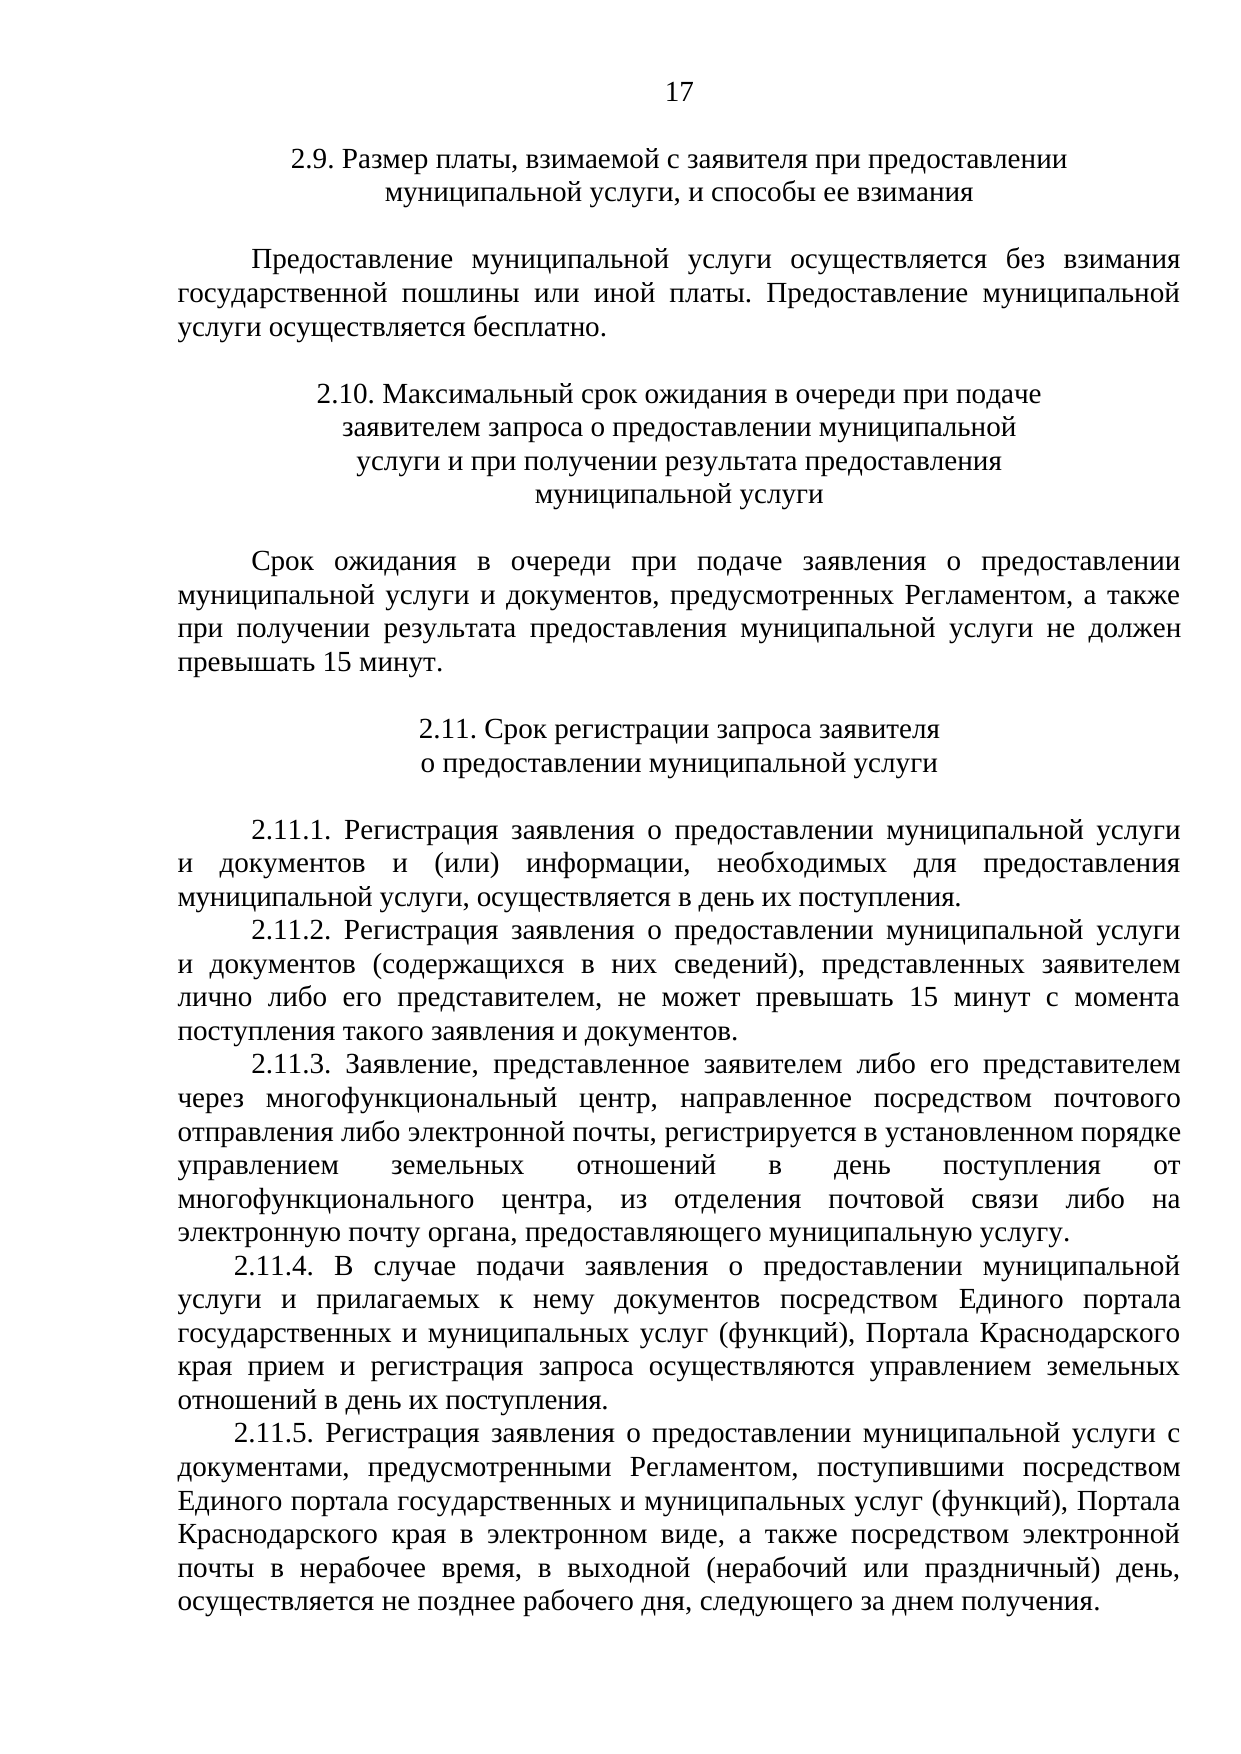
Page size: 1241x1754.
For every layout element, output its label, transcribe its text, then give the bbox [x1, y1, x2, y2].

text заявителем запроса о предоставлении муниципальной [177, 409, 1181, 443]
text о предоставлении муниципальной услуги [177, 745, 1181, 778]
text муниципальной услуги, и способы ее взимания [177, 174, 1181, 208]
text 2.11.1. Регистрация заявления о предоставлении муниципальной услуги и документов и (или) информации, необходимых для предоставления муниципальной услуги, осуществляется в день их поступления. [177, 812, 1181, 912]
text 2.11.3. Заявление, представленное заявителем либо его представителем через многофункциональный центр, направленное посредством почтового отправления либо электронной почты, регистрируется в установленном порядке управлением земельных отношений в день поступления от многофункционального центра, из отделения почтовой связи либо на электронную почту органа, предоставляющего муниципальную услугу. [177, 1047, 1181, 1248]
text 2.11.5. Регистрация заявления о предоставлении муниципальной услуги с документами, предусмотренными Регламентом, поступившими посредством Единого портала государственных и муниципальных услуг (функций), Портала Краснодарского края в электронном виде, а также посредством электронной почты в нерабочее время, в выходной (нерабочий или праздничный) день, осуществляется не позднее рабочего дня, следующего за днем получения. [177, 1416, 1181, 1617]
text 2.11.2. Регистрация заявления о предоставлении муниципальной услуги и документов (содержащихся в них сведений), представленных заявителем лично либо его представителем, не может превышать 15 минут с момента поступления такого заявления и документов. [177, 912, 1181, 1047]
text 2.9. Размер платы, взимаемой с заявителя при предоставлении [177, 141, 1181, 174]
text услуги и при получении результата предоставления [177, 443, 1181, 476]
text 2.10. Максимальный срок ожидания в очереди при подаче [177, 376, 1181, 409]
text Срок ожидания в очереди при подаче заявления о предоставлении муниципальной услуги и документов, предусмотренных Регламентом, а также при получении результата предоставления муниципальной услуги не должен превышать 15 минут. [177, 543, 1181, 678]
text муниципальной услуги [177, 476, 1181, 510]
text Предоставление муниципальной услуги осуществляется без взимания государственной пошлины или иной платы. Предоставление муниципальной услуги осуществляется бесплатно. [177, 242, 1181, 342]
text 2.11.4. В случае подачи заявления о предоставлении муниципальной услуги и прилагаемых к нему документов посредством Единого портала государственных и муниципальных услуг (функций), Портала Краснодарского края прием и регистрация запроса осуществляются управлением земельных отношений в день их поступления. [177, 1248, 1181, 1416]
text 2.11. Срок регистрации запроса заявителя [177, 711, 1181, 745]
